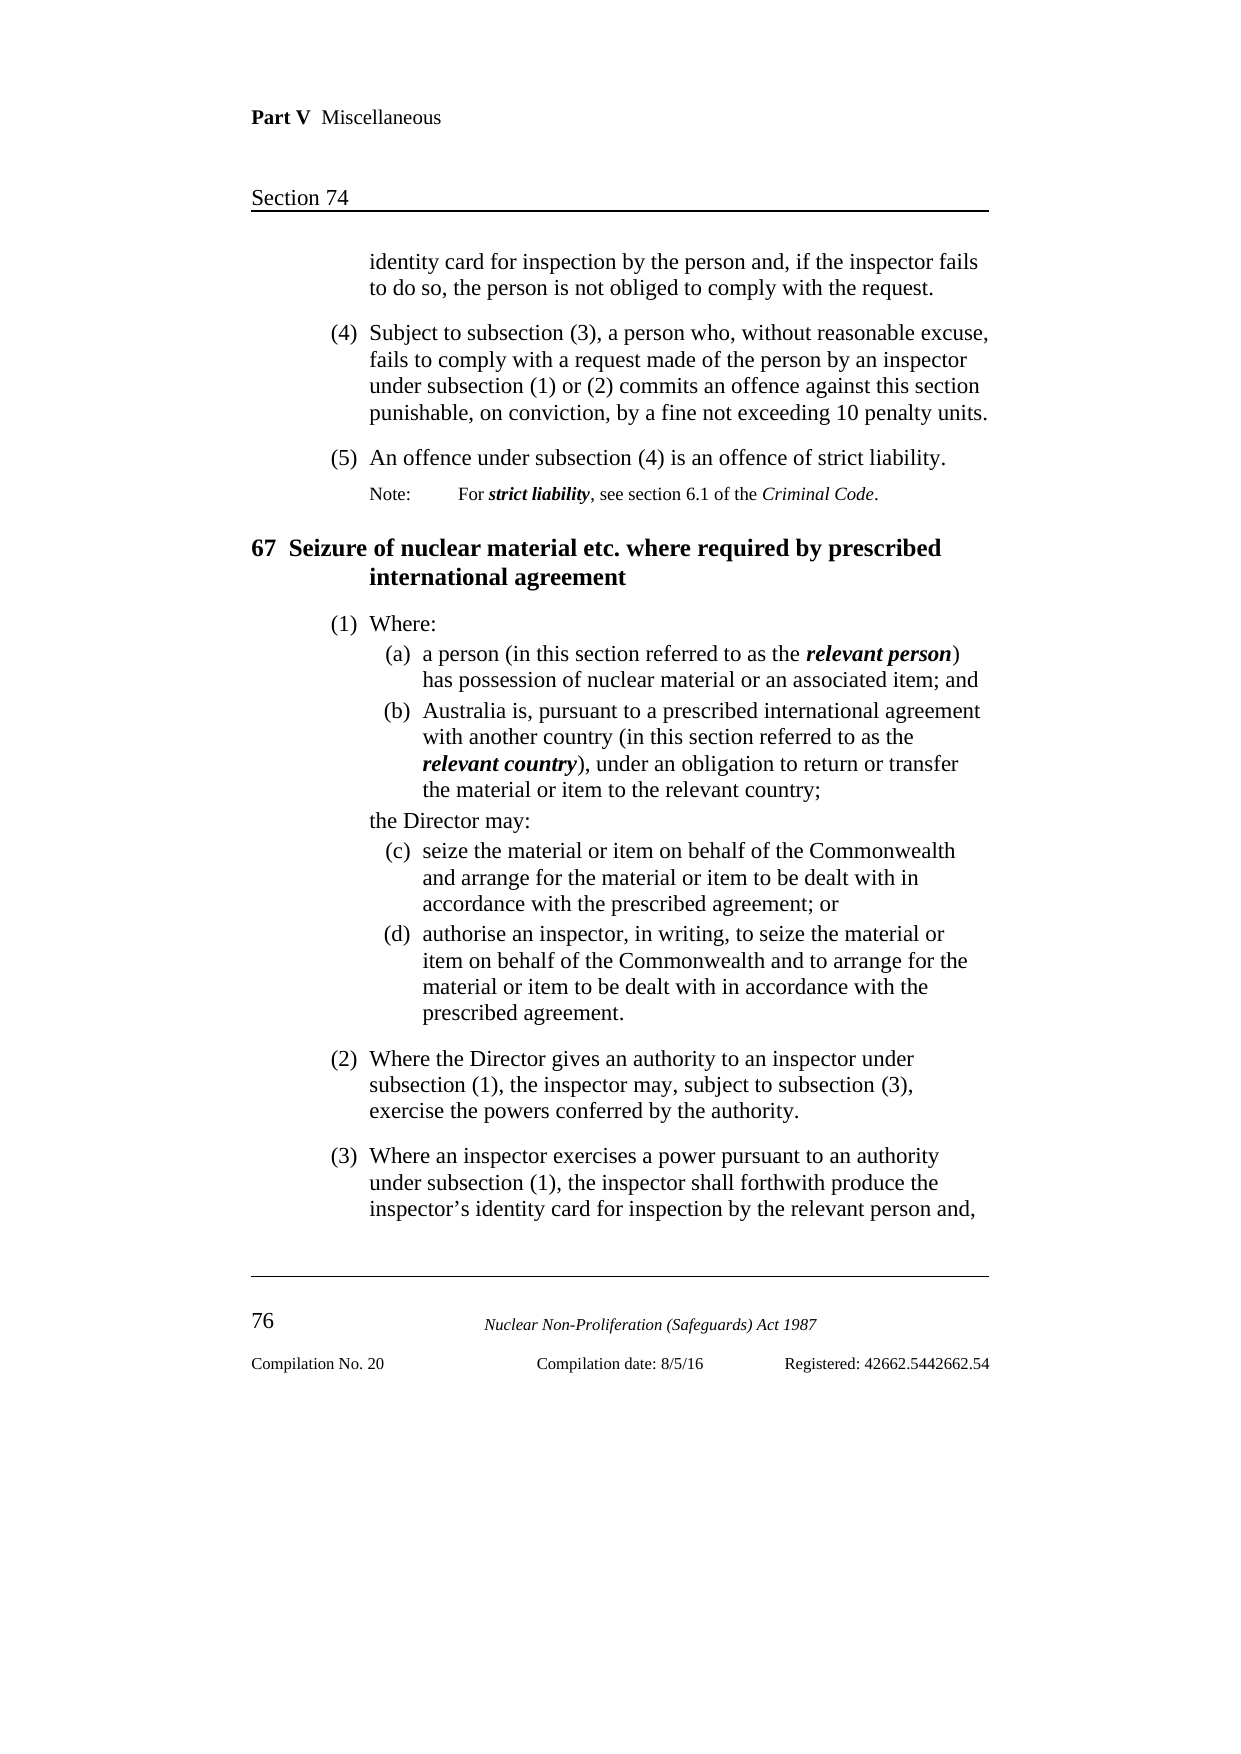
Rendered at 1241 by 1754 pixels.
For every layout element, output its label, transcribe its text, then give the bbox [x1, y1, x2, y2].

text (4) Subject to subsection (3), a person who, without reasonable excuse, fails to comply with a request made of the person by an inspector under subsection (1) or (2) commits an offence against this section punishable, on conviction, by a fine not exceeding 10 penalty units. [251, 319, 989, 425]
text (5) An offence under subsection (4) is an offence of strict liability. [251, 444, 989, 470]
text (a) a person (in this section referred to as the relevant person) has possession of nuclear material or an associated item; and [251, 640, 989, 693]
text (d) authorise an inspector, in writing, to seize the material or item on behalf of the Commonwealth and to arrange for the material or item to be dealt with in accordance with the prescribed agreement. [251, 920, 989, 1026]
text (3) Where an inspector exercises a power pursuant to an authority under subsection (1), the inspector shall forthwith produce the inspector’s identity card for inspection by the relevant person and, if the inspector fails to do so, the inspector ceases to be authorised to exercise that power. [251, 1142, 989, 1221]
text (1) Where: [251, 610, 989, 636]
text (c) seize the material or item on behalf of the Commonwealth and arrange for the material or item to be dealt with in accordance with the prescribed agreement; or [251, 837, 989, 916]
text (b) is, pursuant to a prescribed international agreement with another country (in this section referred to as the relevant country), under an obligation to return or transfer the material or item to the relevant country; [251, 697, 989, 802]
text (3) Where an inspector makes a request of a person under subsection (1) or (2), the inspector shall produce the inspector’s identity card for inspection by the person and, if the inspector fails to do so, the person is not obliged to comply with the request. [251, 248, 989, 301]
text Note: For strict liability, see section 6.1 of the Criminal Code. [369, 483, 989, 504]
text 67 Seizure of nuclear material etc. where required by prescribed international agreement [251, 533, 989, 591]
text (2) Where the Director gives an authority to an inspector under subsection (1), the inspector may, subject to subsection (3), exercise the powers conferred by the authority. [251, 1044, 989, 1124]
text the Director may: [369, 807, 989, 833]
